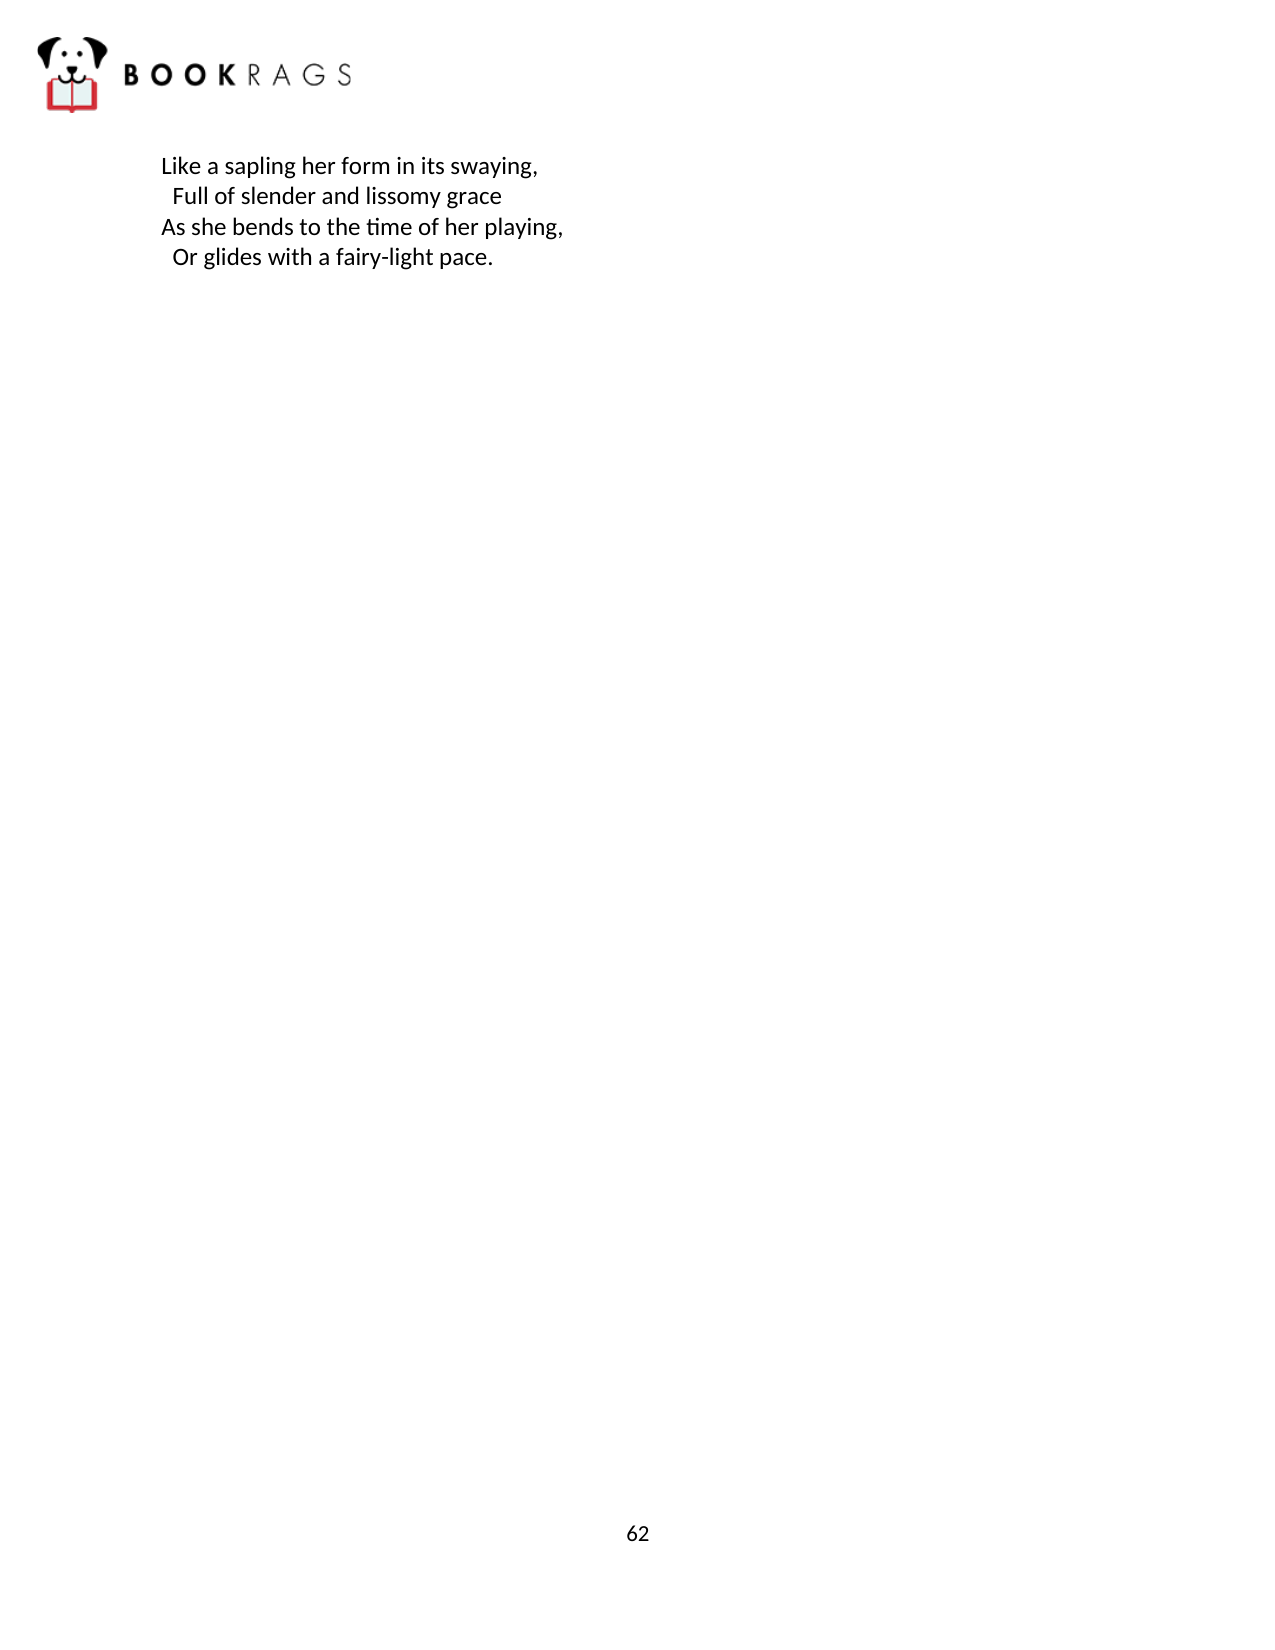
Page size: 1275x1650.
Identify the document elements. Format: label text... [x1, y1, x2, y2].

text Like a sapling her form in its swaying, Full of slender and lissomy grace As she bends to the time of her playing, Or glides with a fairy-light pace. [150, 150, 1125, 272]
picture [37, 37, 351, 113]
